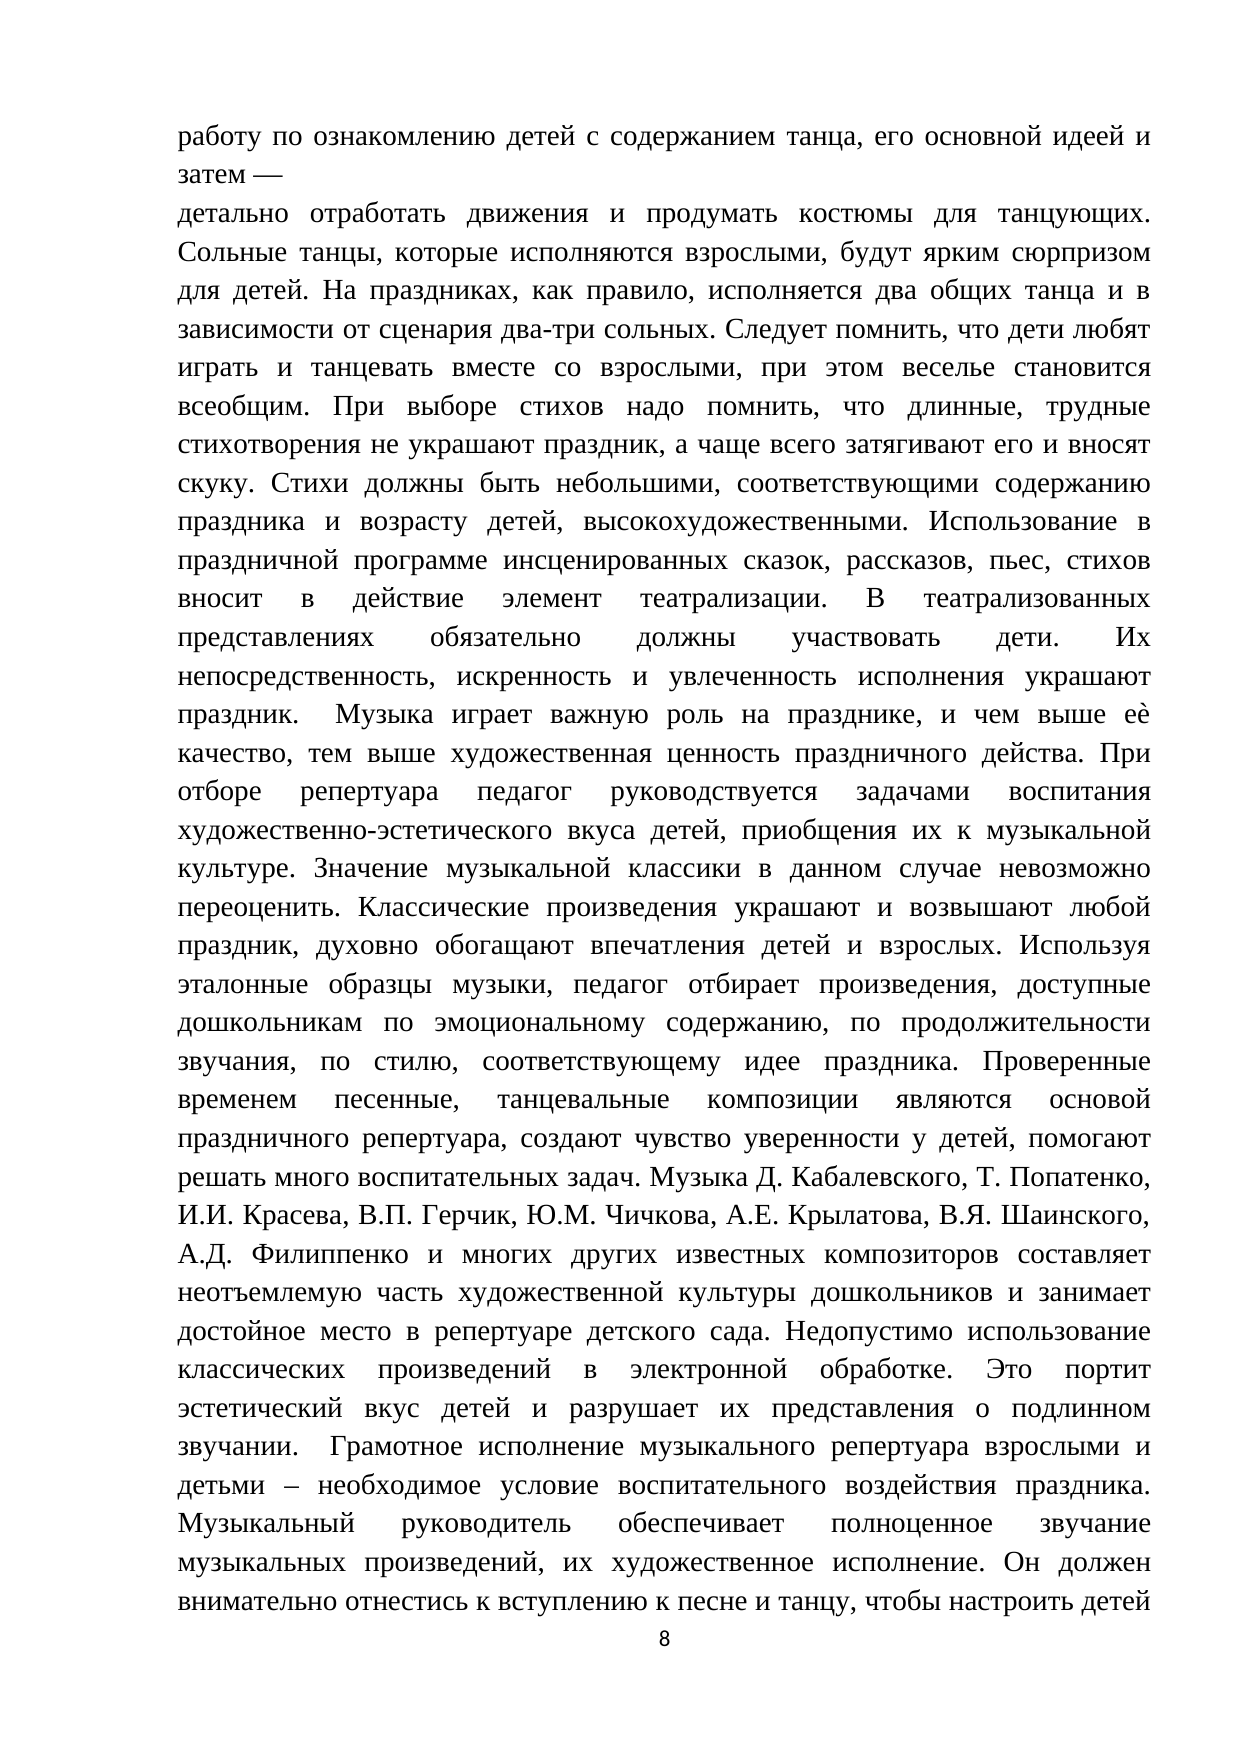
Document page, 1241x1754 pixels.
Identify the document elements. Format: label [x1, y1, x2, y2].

text [177, 118, 1152, 190]
text [177, 195, 1152, 1616]
